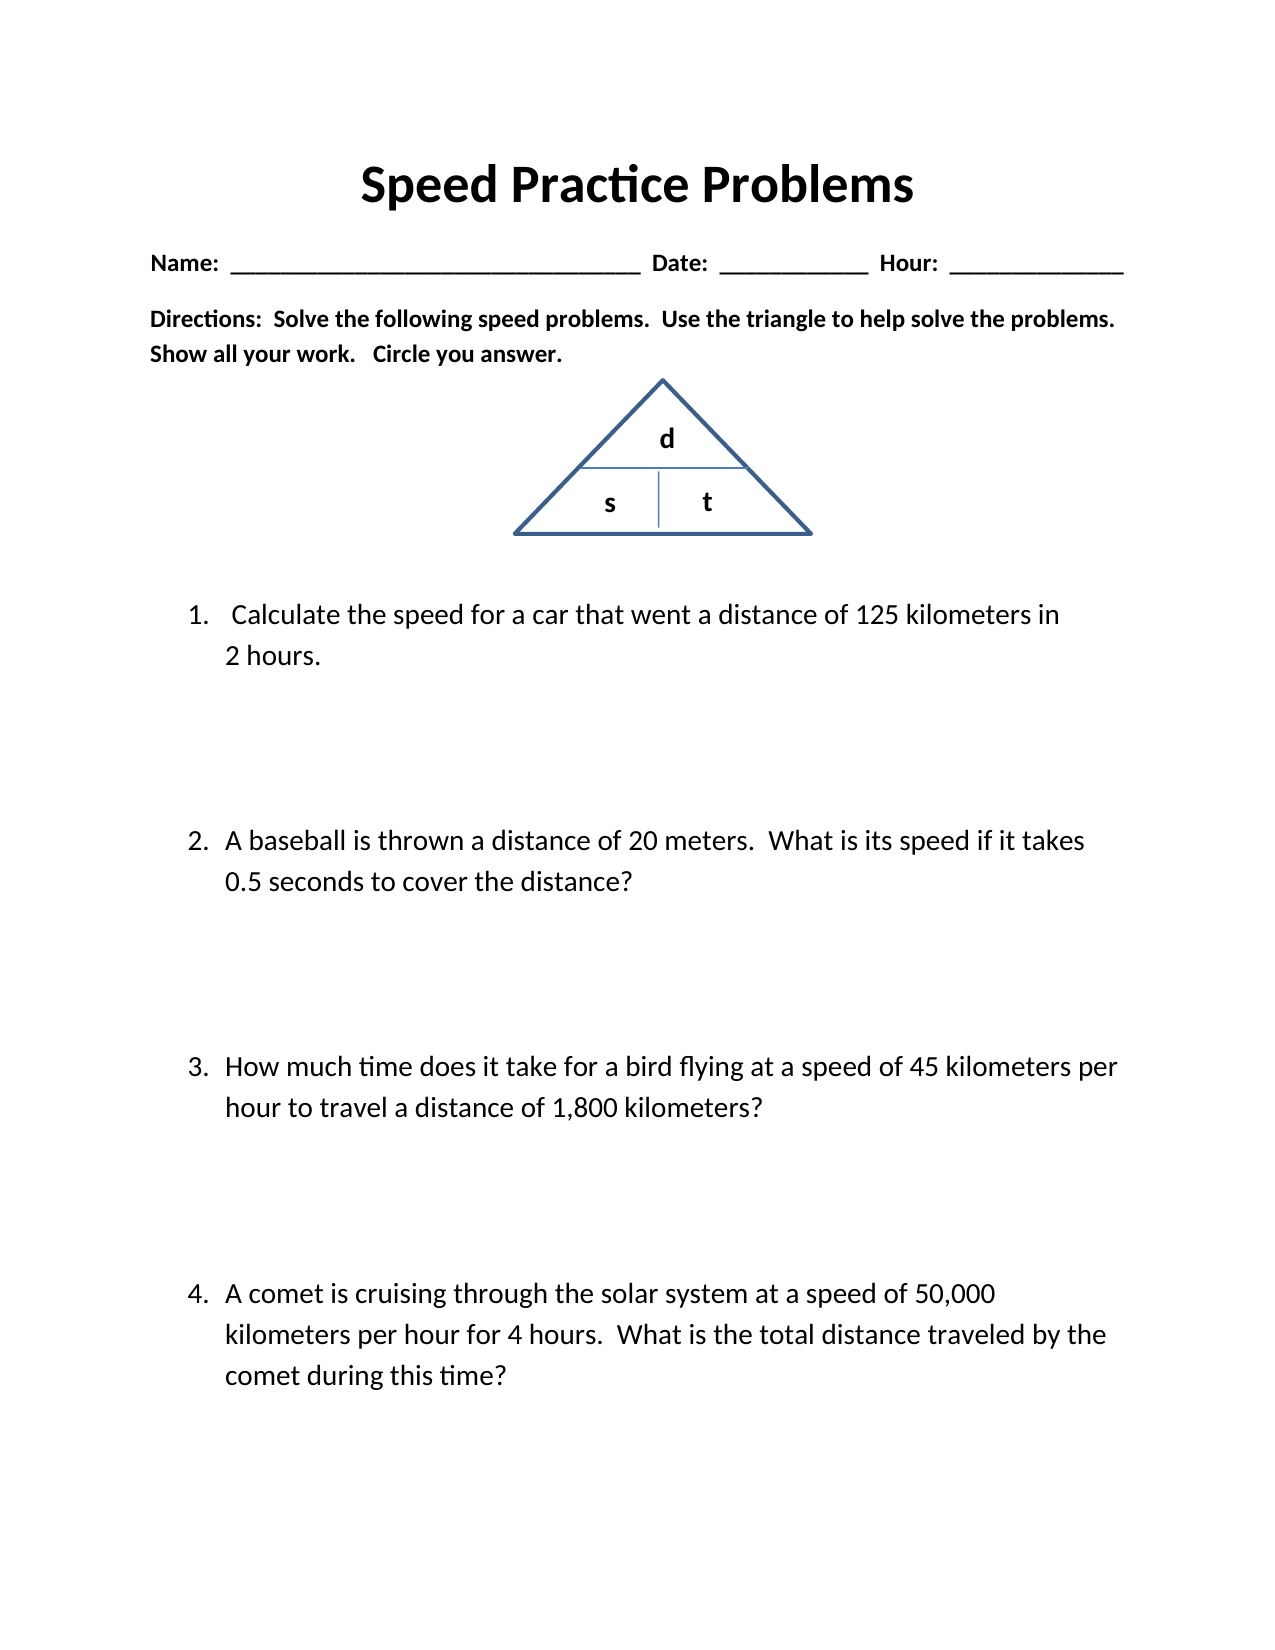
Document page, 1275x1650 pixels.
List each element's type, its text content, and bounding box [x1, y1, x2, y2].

list Calculate the speed for a car that went a distance of 125 kilometers in 2 hours. [187, 596, 1125, 673]
list How much time does it take for a bird flying at a speed of 45 kilometers per hour to travel a distance of 1,800 kilometers? [187, 1048, 1125, 1125]
text Directions: Solve the following speed problems. Use the triangle to help solve the problems. Show all your work. Circle you answer. [150, 303, 1125, 368]
list A baseball is thrown a distance of 20 meters. What is its speed if it takes 0.5 seconds to cover the distance? [187, 822, 1125, 899]
list A comet is cruising through the solar system at a speed of 50,000 kilometers per hour for 4 hours. What is the total distance traveled by the comet during this time? [187, 1275, 1125, 1392]
text Speed Practice Problems [150, 150, 1125, 216]
text Name: _________________________________ Date: ____________ Hour: ______________ [150, 247, 1125, 277]
